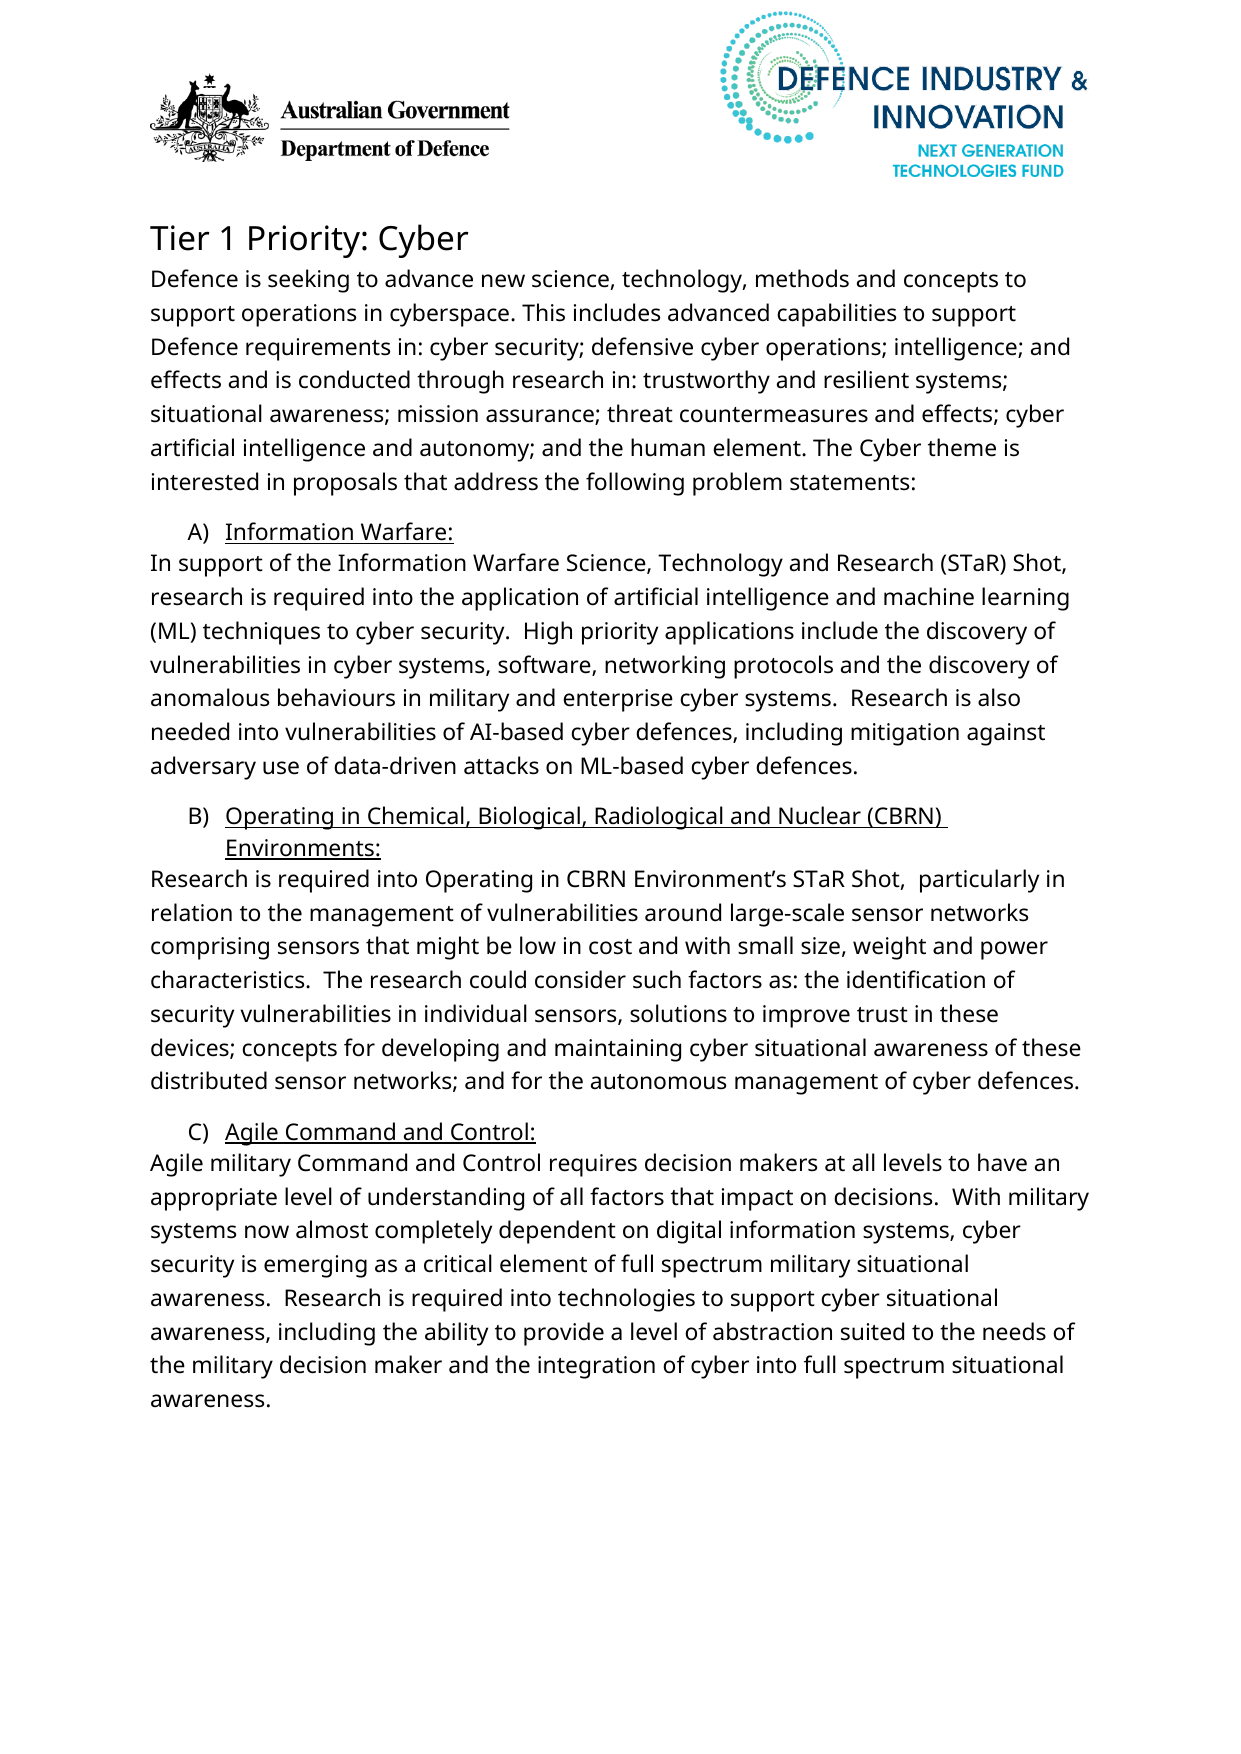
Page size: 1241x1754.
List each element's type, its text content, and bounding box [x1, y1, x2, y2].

text Tier 1 Priority: Cyber [150, 214, 1090, 260]
list Information Warfare: [187, 516, 1090, 547]
list Agile Command and Control: [187, 1116, 1090, 1147]
picture [716, 8, 1091, 181]
text In support of the Information Warfare Science, Technology and Research (STaR) Shot, research is required into the application of artificial intelligence and machine learning (ML) techniques to cyber security. High priority applications include the discovery of vulnerabilities in cyber systems, software, networking protocols and the discovery of anomalous behaviours in military and enterprise cyber systems. Research is also needed into vulnerabilities of AI-based cyber defences, including mitigation against adversary use of data-driven attacks on ML-based cyber defences. [150, 547, 1090, 781]
picture [150, 73, 510, 162]
list Operating in Chemical, Biological, Radiological and Nuclear (CBRN) Environments: [187, 800, 1090, 863]
text Research is required into Operating in CBRN Environment’s STaR Shot, particularly in relation to the management of vulnerabilities around large-scale sensor networks comprising sensors that might be low in cost and with small size, weight and power characteristics. The research could consider such factors as: the identification of security vulnerabilities in individual sensors, solutions to improve trust in these devices; concepts for developing and maintaining cyber situational awareness of these distributed sensor networks; and for the autonomous management of cyber defences. [150, 863, 1090, 1097]
text Agile military Command and Control requires decision makers at all levels to have an appropriate level of understanding of all factors that impact on decisions. With military systems now almost completely dependent on digital information systems, cyber security is emerging as a critical element of full spectrum military situational awareness. Research is required into technologies to support cyber situational awareness, including the ability to provide a level of abstraction suited to the needs of the military decision maker and the integration of cyber into full spectrum situational awareness. [150, 1147, 1090, 1414]
text Defence is seeking to advance new science, technology, methods and concepts to support operations in cyberspace. This includes advanced capabilities to support Defence requirements in: cyber security; defensive cyber operations; intelligence; and effects and is conducted through research in: trustworthy and resilient systems; situational awareness; mission assurance; threat countermeasures and effects; cyber artificial intelligence and autonomy; and the human element. The Cyber theme is interested in proposals that address the following problem statements: [150, 263, 1090, 497]
